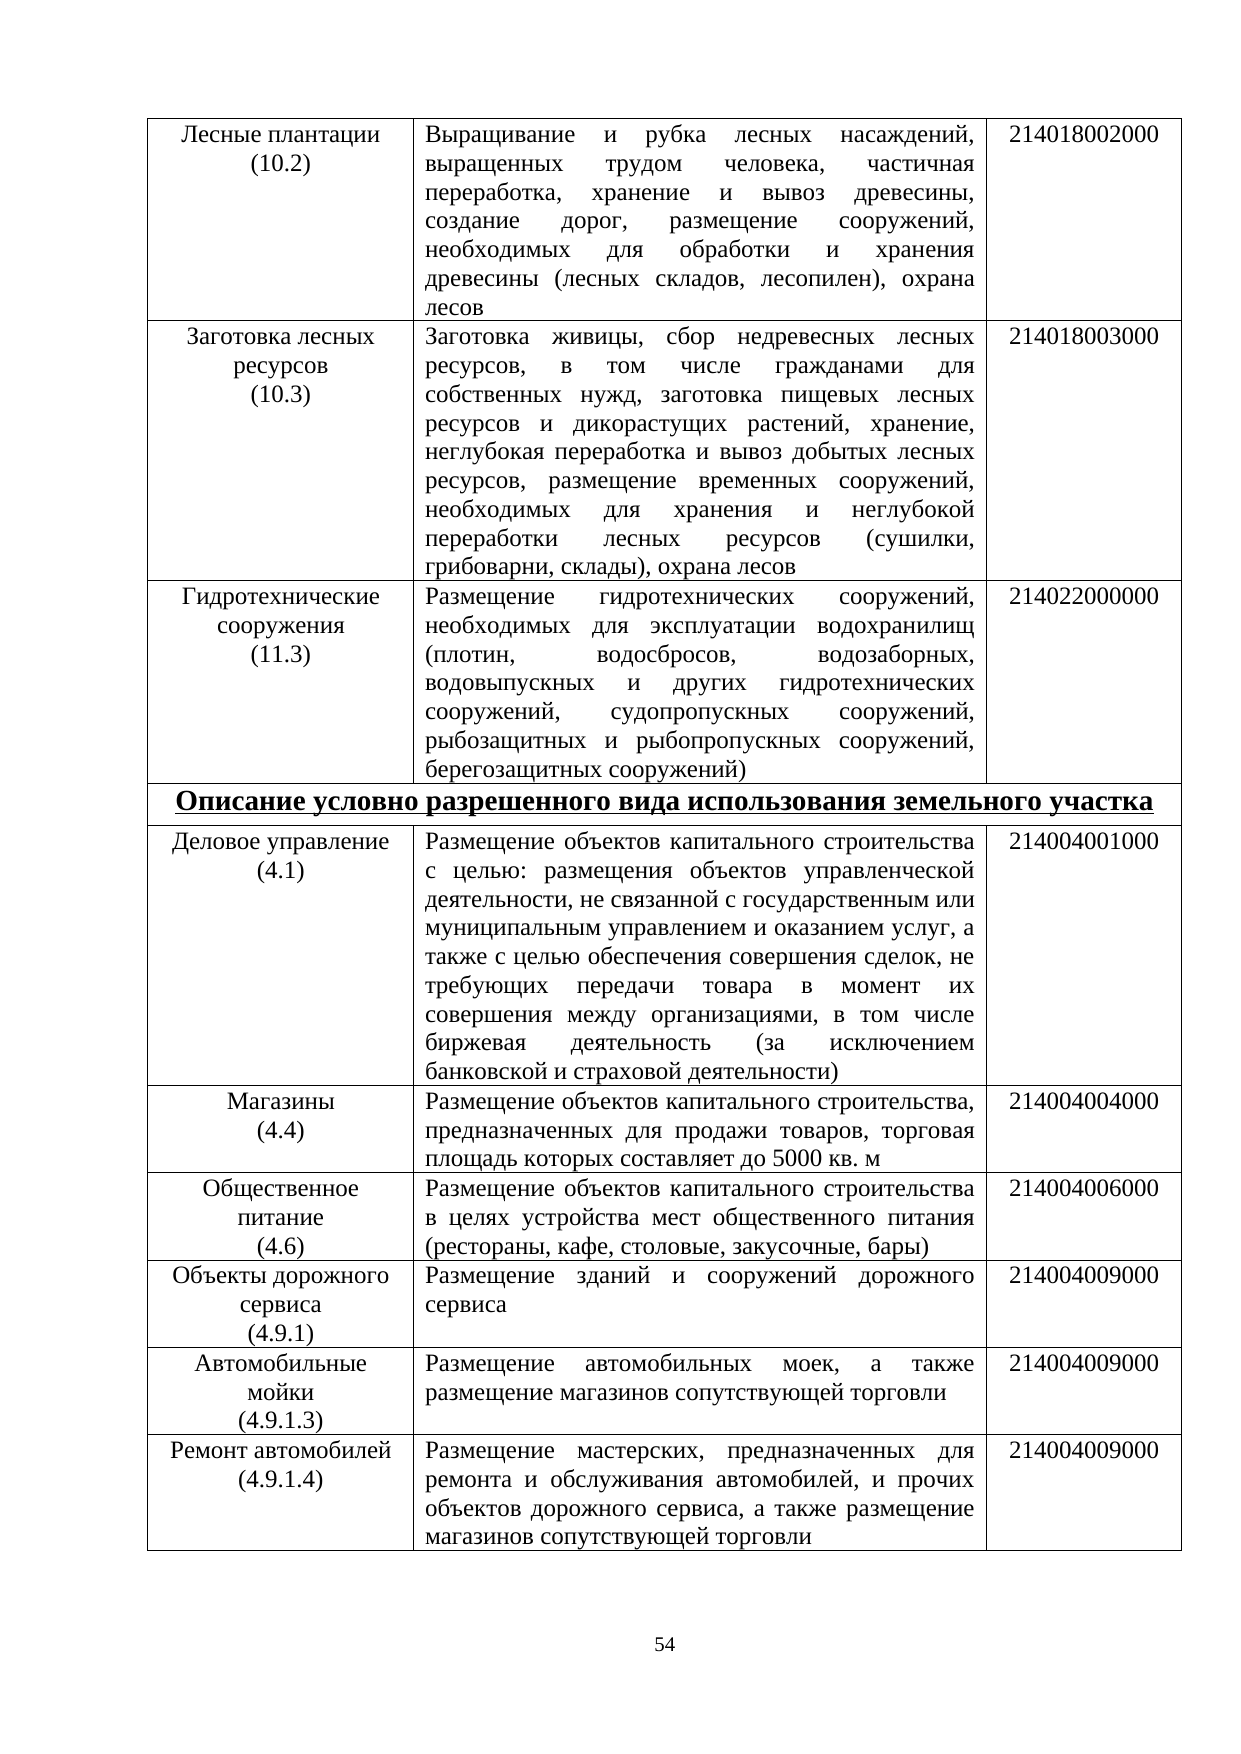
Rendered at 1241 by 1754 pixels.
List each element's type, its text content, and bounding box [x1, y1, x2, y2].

table_cell Размещение объектов капитального строительства, предназначенных для продажи товаров, торговая площадь которых составляет до 5000 кв. м [414, 1086, 986, 1172]
table_cell Лесные плантации (10.2) [148, 119, 413, 320]
table_cell 214004009000 [987, 1261, 1181, 1347]
table_cell Размещение объектов капитального строительства с целью: размещения объектов управленческой деятельности, не связанной с государственным или муниципальным управлением и оказанием услуг, а также с целью обеспечения совершения сделок, не требующих передачи товара в момент их совершения между организациями, в том числе биржевая деятельность (за исключением банковской и страховой деятельности) [414, 826, 986, 1085]
table_cell Размещение объектов капитального строительства в целях устройства мест общественного питания (рестораны, кафе, столовые, закусочные, бары) [414, 1173, 986, 1259]
table_cell 214004009000 [987, 1435, 1181, 1550]
table_cell 214004001000 [987, 826, 1181, 1085]
table_cell 214022000000 [987, 581, 1181, 782]
table_cell Размещение зданий и сооружений дорожного сервиса [414, 1261, 986, 1347]
table_cell Размещение мастерских, предназначенных для ремонта и обслуживания автомобилей, и прочих объектов дорожного сервиса, а также размещение магазинов сопутствующей торговли [414, 1435, 986, 1550]
table_cell Заготовка лесных ресурсов (10.3) [148, 321, 413, 580]
table_cell Гидротехнические сооружения (11.3) [148, 581, 413, 782]
table_cell Магазины (4.4) [148, 1086, 413, 1172]
table_cell Размещение гидротехнических сооружений, необходимых для эксплуатации водохранилищ (плотин, водосбросов, водозаборных, водовыпускных и других гидротехнических сооружений, судопропускных сооружений, рыбозащитных и рыбопропускных сооружений, берегозащитных сооружений) [414, 581, 986, 782]
table_cell Размещение автомобильных моек, а также размещение магазинов сопутствующей торговли [414, 1348, 986, 1434]
table_cell 214018002000 [987, 119, 1181, 320]
table_cell 214004009000 [987, 1348, 1181, 1434]
table_cell Объекты дорожного сервиса (4.9.1) [148, 1261, 413, 1347]
table_cell Ремонт автомобилей (4.9.1.4) [148, 1435, 413, 1550]
table_cell 214004006000 [987, 1173, 1181, 1259]
table_cell Общественное питание (4.6) [148, 1173, 413, 1259]
table_cell 214004004000 [987, 1086, 1181, 1172]
table_cell Деловое управление (4.1) [148, 826, 413, 1085]
table_cell Автомобильные мойки (4.9.1.3) [148, 1348, 413, 1434]
table_cell Выращивание и рубка лесных насаждений, выращенных трудом человека, частичная переработка, хранение и вывоз древесины, создание дорог, размещение сооружений, необходимых для обработки и хранения древесины (лесных складов, лесопилен), охрана лесов [414, 119, 986, 320]
table_cell Описание условно разрешенного вида использования земельного участка [148, 784, 1181, 825]
table_cell 214018003000 [987, 321, 1181, 580]
table_cell Заготовка живицы, сбор недревесных лесных ресурсов, в том числе гражданами для собственных нужд, заготовка пищевых лесных ресурсов и дикорастущих растений, хранение, неглубокая переработка и вывоз добытых лесных ресурсов, размещение временных сооружений, необходимых для хранения и неглубокой переработки лесных ресурсов (сушилки, грибоварни, склады), охрана лесов [414, 321, 986, 580]
